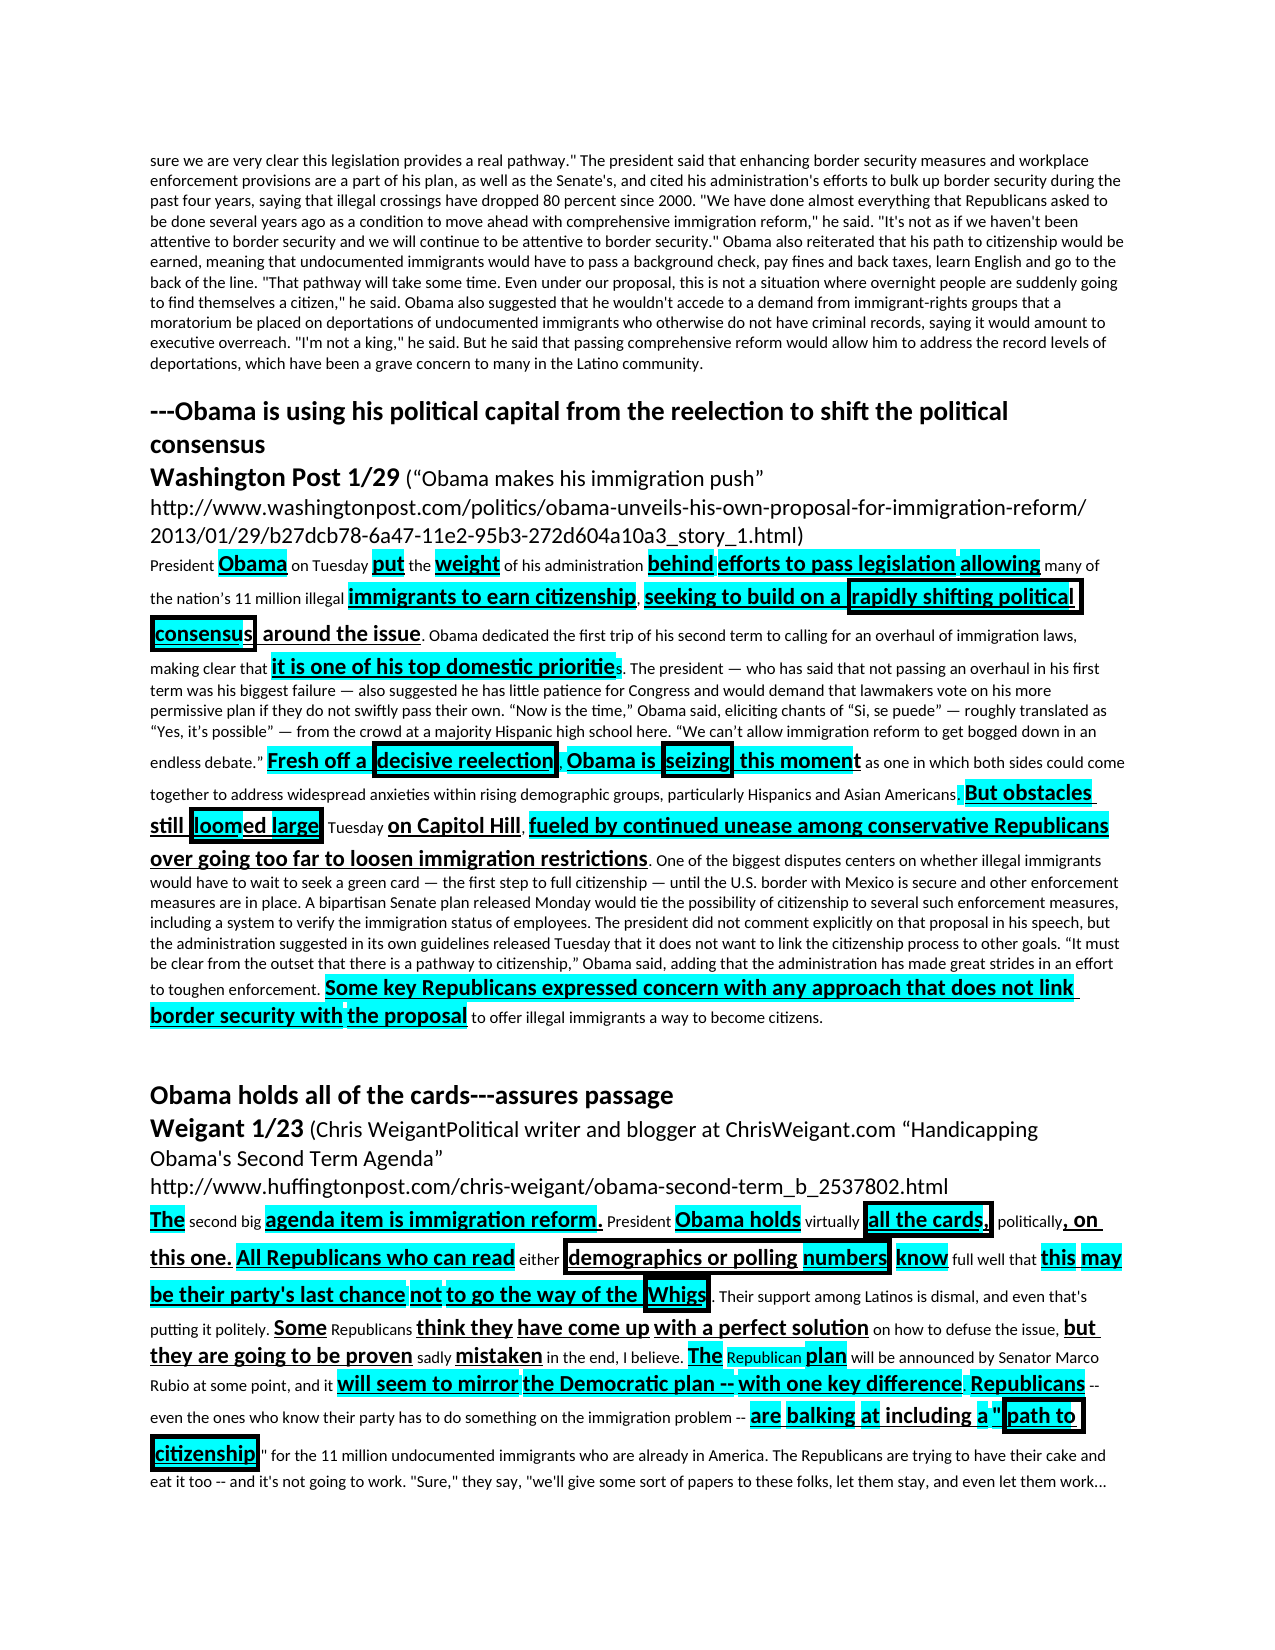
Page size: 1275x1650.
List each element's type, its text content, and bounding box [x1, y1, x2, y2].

text President Obama on Tuesday put the weight of his administration behind efforts to pass legislation allowing many of the nation’s 11 million illegal immigrants to earn citizenship, seeking to build on a rapidly shifting political consensus around the issue. Obama dedicated the first trip of his second term to calling for an overhaul of immigration laws, making clear that it is one of his top domestic priorities. The president — who has said that not passing an overhaul in his first term was his biggest failure — also suggested he has little patience for Congress and would demand that lawmakers vote on his more permissive plan if they do not swiftly pass their own. “Now is the time,” Obama said, eliciting chants of “Si, se puede” — roughly translated as “Yes, it’s possible” — from the crowd at a majority Hispanic high school here. “We can’t allow immigration reform to get bogged down in an endless debate.” Fresh off a decisive reelection, Obama is seizing this moment as one in which both sides could come together to address widespread anxieties within rising demographic groups, particularly Hispanics and Asian Americans. But obstacles still loomed large Tuesday on Capitol Hill, fueled by continued unease among conservative Republicans over going too far to loosen immigration restrictions. One of the biggest disputes centers on whether illegal immigrants would have to wait to seek a green card — the first step to full citizenship — until the U.S. border with Mexico is secure and other enforcement measures are in place. A bipartisan Senate plan released Monday would tie the possibility of citizenship to several such enforcement measures, including a system to verify the immigration status of employees. The president did not comment explicitly on that proposal in his speech, but the administration suggested in its own guidelines released Tuesday that it does not want to link the citizenship process to other goals. “It must be clear from the outset that there is a pathway to citizenship,” Obama said, adding that the administration has made great strides in an effort to toughen enforcement. Some key Republicans expressed concern with any approach that does not link border security with the proposal to offer illegal immigrants a way to become citizens. [150, 549, 1125, 1029]
text Washington Post 1/29 (“Obama makes his immigration push” http://www.washingtonpost.com/politics/obama-unveils-his-own-proposal-for-immigration-reform/2013/01/29/b27dcb78-6a47-11e2-95b3-272d604a10a3_story_1.html) [150, 460, 1125, 549]
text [150, 1201, 1125, 1492]
subtitle Obama holds all of the cards---assures passage [150, 1078, 1125, 1111]
text Weigant 1/23 (Chris WeigantPolitical writer and blogger at ChrisWeigant.com “Handicapping Obama's Second Term Agenda” [150, 1111, 1125, 1172]
subtitle ---Obama is using his political capital from the reelection to shift the political consensus [150, 394, 1125, 460]
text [150, 150, 1125, 373]
text http://www.huffingtonpost.com/chris-weigant/obama-second-term_b_2537802.html [150, 1172, 1125, 1201]
